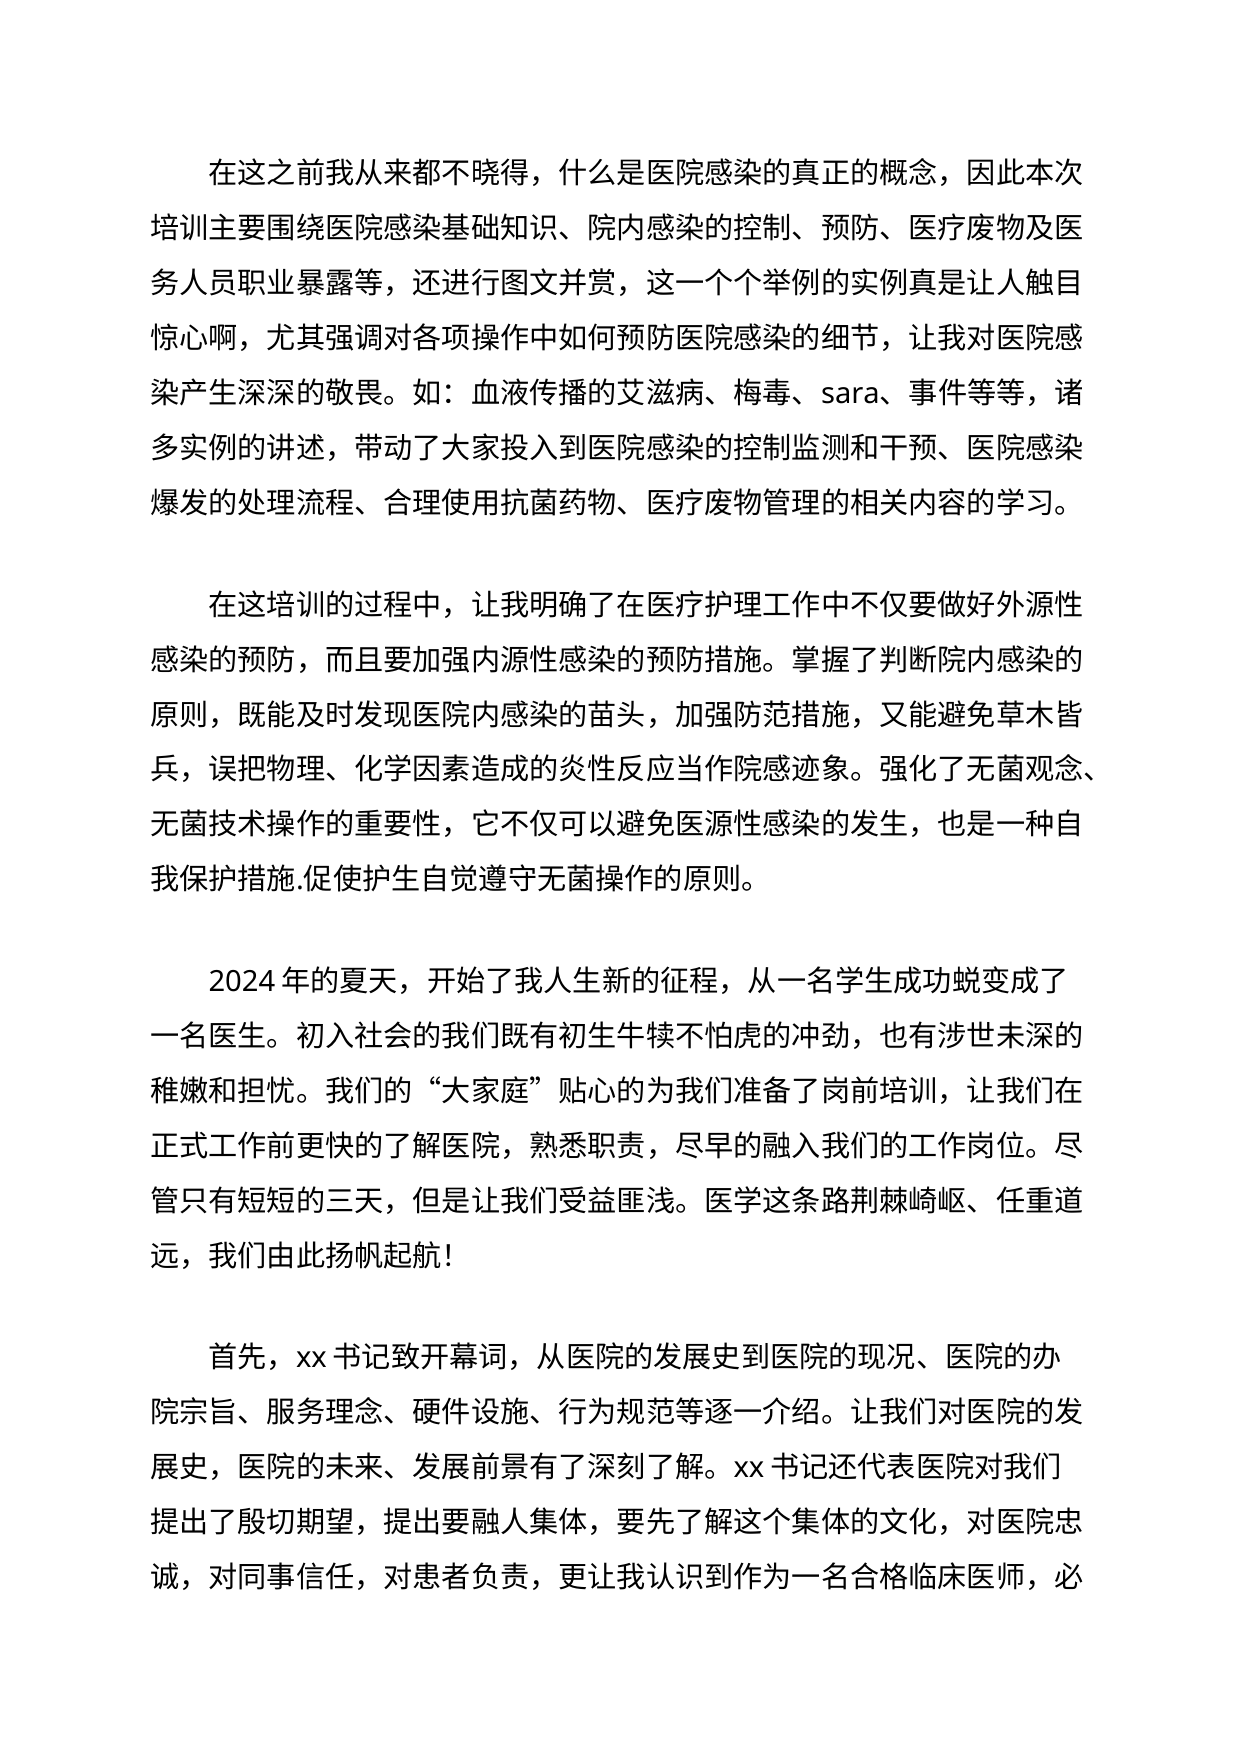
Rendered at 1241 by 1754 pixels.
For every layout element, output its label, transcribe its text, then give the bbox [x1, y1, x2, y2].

text 在这培训的过程中，让我明确了在医疗护理工作中不仅要做好外源性感染的预防，而且要加强内源性感染的预防措施。掌握了判断院内感染的原则，既能及时发现医院内感染的苗头，加强防范措施，又能避免草木皆兵，误把物理、化学因素造成的炎性反应当作院感迹象。强化了无菌观念、无菌技术操作的重要性，它不仅可以避免医源性感染的发生，也是一种自我保护措施.促使护生自觉遵守无菌操作的原则。 [150, 581, 1090, 898]
text 在这之前我从来都不晓得，什么是医院感染的真正的概念，因此本次培训主要围绕医院感染基础知识、院内感染的控制、预防、医疗废物及医务人员职业暴露等，还进行图文并赏，这一个个举例的实例真是让人触目惊心啊，尤其强调对各项操作中如何预防医院感染的细节，让我对医院感染产生深深的敬畏。如：血液传播的艾滋病、梅毒、sara、事件等等，诸多实例的讲述，带动了大家投入到医院感染的控制监测和干预、医院感染爆发的处理流程、合理使用抗菌药物、医疗废物管理的相关内容的学习。 [150, 150, 1090, 522]
text 2024年的夏天，开始了我人生新的征程，从一名学生成功蜕变成了一名医生。初入社会的我们既有初生牛犊不怕虎的冲劲，也有涉世未深的稚嫩和担忧。我们的“大家庭”贴心的为我们准备了岗前培训，让我们在正式工作前更快的了解医院，熟悉职责，尽早的融入我们的工作岗位。尽管只有短短的三天，但是让我们受益匪浅。医学这条路荆棘崎岖、任重道远，我们由此扬帆起航！ [150, 958, 1090, 1274]
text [150, 1334, 1090, 1596]
